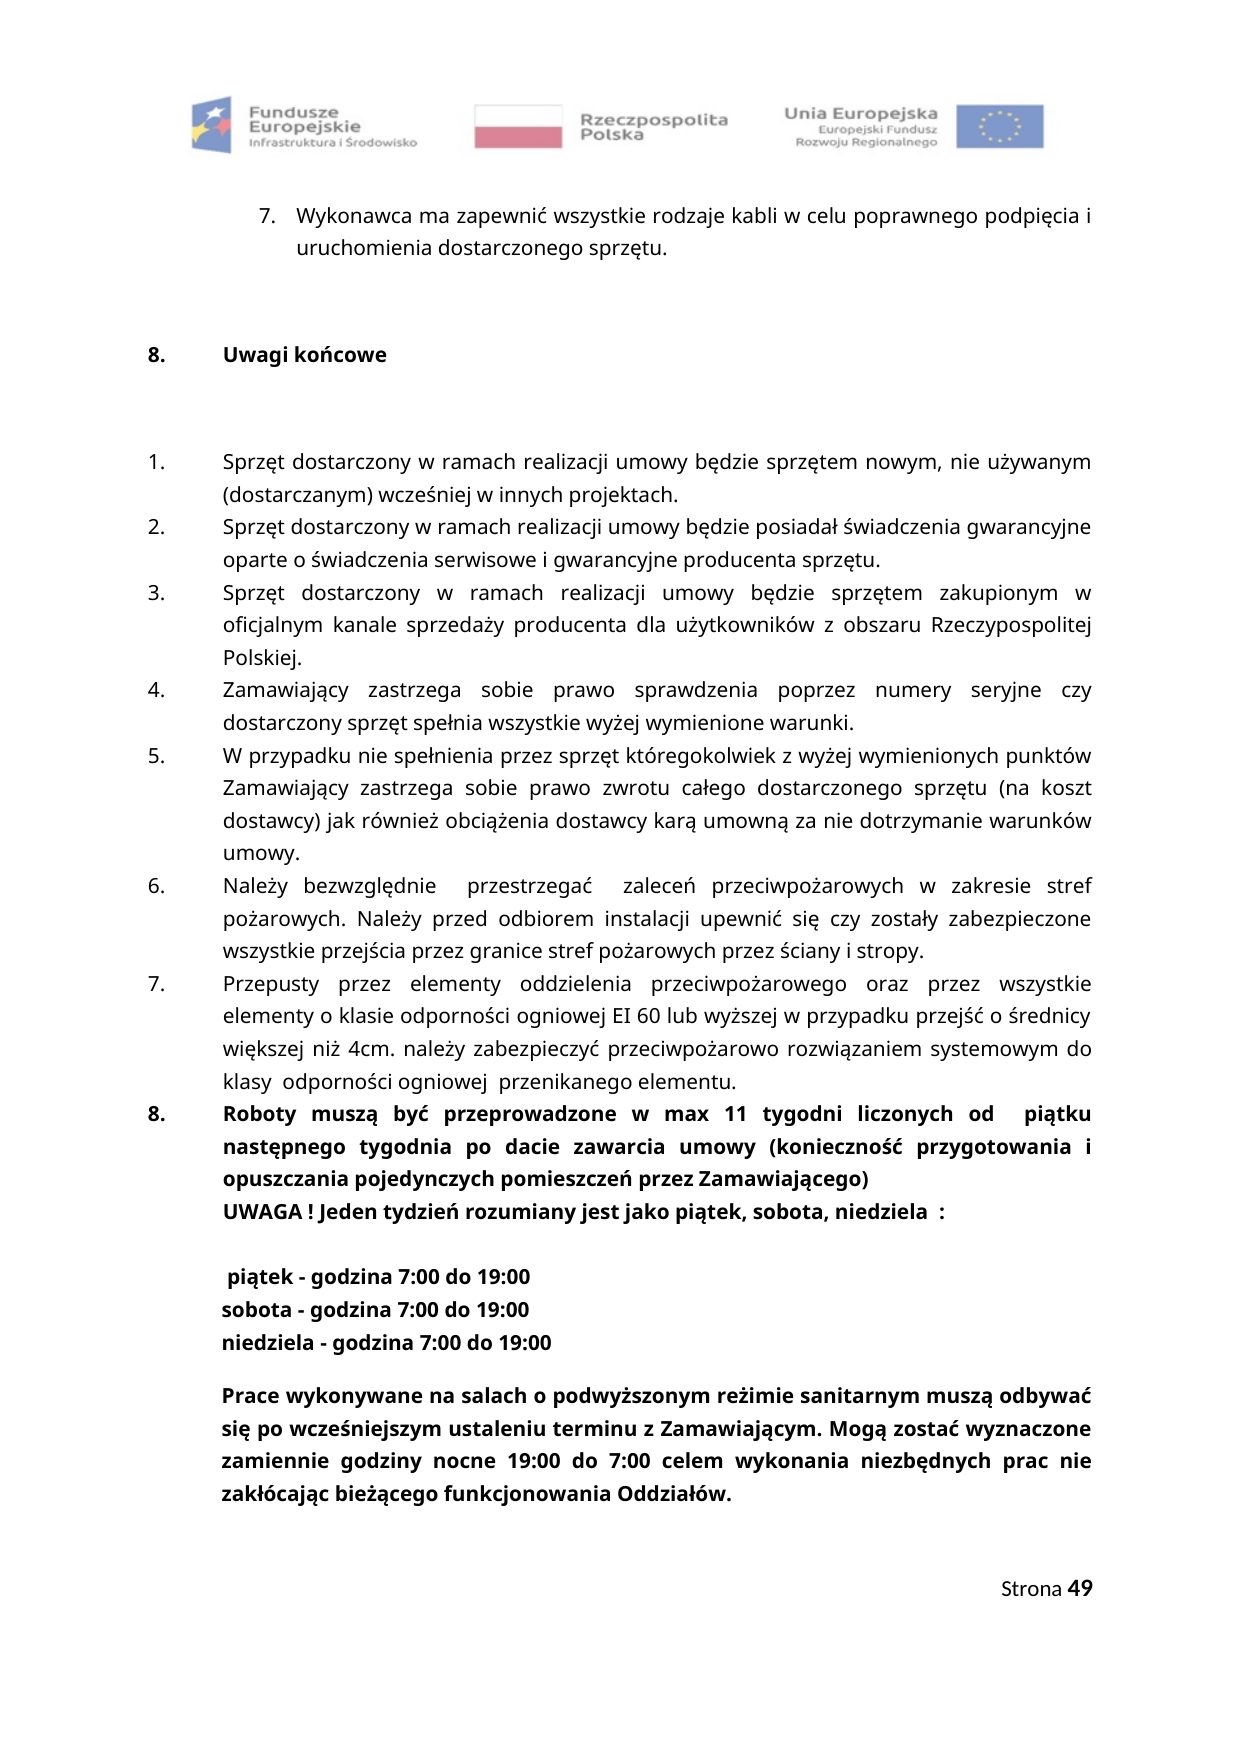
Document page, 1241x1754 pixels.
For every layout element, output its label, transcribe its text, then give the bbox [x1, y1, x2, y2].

text Prace wykonywane na salach o podwyższonym reżimie sanitarnym muszą odbywać się po wcześniejszym ustaleniu terminu z Zamawiającym. Mogą zostać wyznaczone zamiennie godziny nocne 19:00 do 7:00 celem wykonania niezbędnych prac nie zakłócając bieżącego funkcjonowania Oddziałów. [221, 1381, 1093, 1507]
list Zamawiający zastrzega sobie prawo sprawdzenia poprzez numery seryjne czy dostarczony sprzęt spełnia wszystkie wyżej wymienione warunki. [148, 676, 1093, 737]
list niedziela - godzina 7:00 do 19:00 [221, 1328, 1093, 1356]
list W przypadku nie spełnienia przez sprzęt któregokolwiek z wyżej wymienionych punktów Zamawiający zastrzega sobie prawo zwrotu całego dostarczonego sprzętu (na koszt dostawcy) jak również obciążenia dostawcy karą umowną za nie dotrzymanie warunków umowy. [148, 741, 1093, 867]
list Należy bezwzględnie przestrzegać zaleceń przeciwpożarowych w zakresie stref pożarowych. Należy przed odbiorem instalacji upewnić się czy zostały zabezpieczone wszystkie przejścia przez granice stref pożarowych przez ściany i stropy. [148, 871, 1093, 965]
list UWAGA ! Jeden tydzień rozumiany jest jako piątek, sobota, niedziela : [223, 1197, 1093, 1226]
list Wykonawca ma zapewnić wszystkie rodzaje kabli w celu poprawnego podpięcia i uruchomienia dostarczonego sprzętu. [258, 201, 1093, 262]
list sobota - godzina 7:00 do 19:00 [221, 1295, 1093, 1323]
list Sprzęt dostarczony w ramach realizacji umowy będzie posiadał świadczenia gwarancyjne oparte o świadczenia serwisowe i gwarancyjne producenta sprzętu. [148, 512, 1093, 573]
list piątek - godzina 7:00 do 19:00 [221, 1262, 1093, 1291]
list Uwagi końcowe [148, 340, 1093, 369]
picture [147, 73, 1093, 177]
list Sprzęt dostarczony w ramach realizacji umowy będzie sprzętem zakupionym w oficjalnym kanale sprzedaży producenta dla użytkowników z obszaru Rzeczypospolitej Polskiej. [148, 578, 1093, 671]
list Roboty muszą być przeprowadzone w max 11 tygodni liczonych od piątku następnego tygodnia po dacie zawarcia umowy (konieczność przygotowania i opuszczania pojedynczych pomieszczeń przez Zamawiającego) [148, 1099, 1093, 1193]
list Sprzęt dostarczony w ramach realizacji umowy będzie sprzętem nowym, nie używanym (dostarczanym) wcześniej w innych projektach. [148, 447, 1093, 508]
list Przepusty przez elementy oddzielenia przeciwpożarowego oraz przez wszystkie elementy o klasie odporności ogniowej EI 60 lub wyższej w przypadku przejść o średnicy większej niż 4cm. należy zabezpieczyć przeciwpożarowo rozwiązaniem systemowym do klasy odporności ogniowej przenikanego elementu. [148, 969, 1093, 1095]
